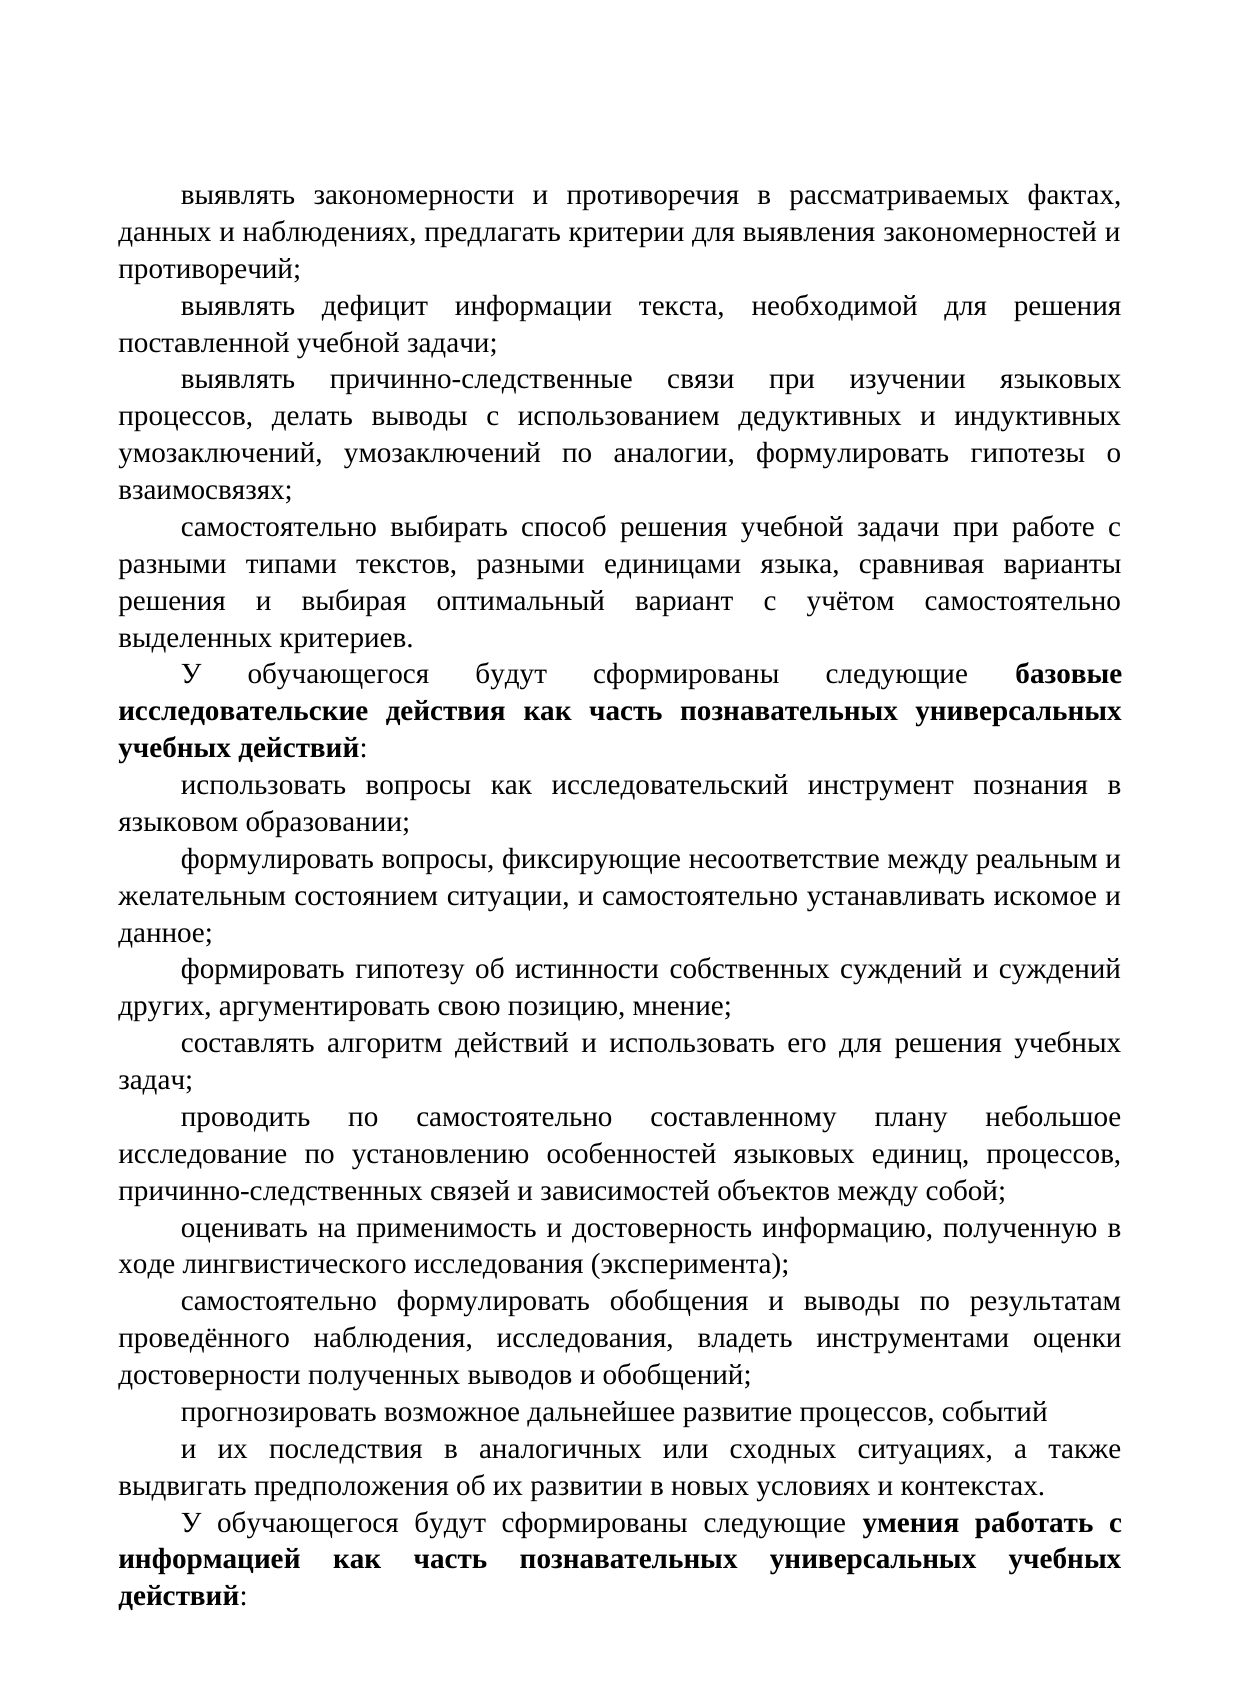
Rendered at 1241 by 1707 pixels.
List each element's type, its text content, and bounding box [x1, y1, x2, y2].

text самостоятельно формулировать обобщения и выводы по результатам проведённого наблюдения, исследования, владеть инструментами оценки достоверности полученных выводов и обобщений; [118, 1283, 1122, 1391]
text формировать гипотезу об истинности собственных суждений и суждений других, аргументировать свою позицию, мнение; [118, 952, 1122, 1022]
text выявлять закономерности и противоречия в рассматриваемых фактах, данных и наблюдениях, предлагать критерии для выявления закономерностей и противоречий; [118, 177, 1122, 284]
text использовать вопросы как исследовательский инструмент познания в языковом образовании; [118, 767, 1122, 838]
text проводить по самостоятельно составленному плану небольшое исследование по установлению особенностей языковых единиц, процессов, причинно-следственных связей и зависимостей объектов между собой; [118, 1099, 1122, 1206]
text и их последствия в аналогичных или сходных ситуациях, а также выдвигать предположения об их развитии в новых условиях и контекстах. [118, 1431, 1122, 1501]
text У обучающегося будут сформированы следующие умения работать с информацией как часть познавательных универсальных учебных действий: [118, 1505, 1122, 1612]
text формулировать вопросы, фиксирующие несоответствие между реальным и желательным состоянием ситуации, и самостоятельно устанавливать искомое и данное; [118, 841, 1122, 948]
text самостоятельно выбирать способ решения учебной задачи при работе с разными типами текстов, разными единицами языка, сравнивая варианты решения и выбирая оптимальный вариант с учётом самостоятельно выделенных критериев. [118, 509, 1122, 653]
text У обучающегося будут сформированы следующие базовые исследовательские действия как часть познавательных универсальных учебных действий: [118, 657, 1122, 764]
text прогнозировать возможное дальнейшее развитие процессов, событий [118, 1394, 1122, 1428]
text выявлять причинно-следственные связи при изучении языковых процессов, делать выводы с использованием дедуктивных и индуктивных умозаключений, умозаключений по аналогии, формулировать гипотезы о взаимосвязях; [118, 362, 1122, 506]
text выявлять дефицит информации текста, необходимой для решения поставленной учебной задачи; [118, 288, 1122, 358]
text оценивать на применимость и достоверность информацию, полученную в ходе лингвистического исследования (эксперимента); [118, 1210, 1122, 1280]
text составлять алгоритм действий и использовать его для решения учебных задач; [118, 1025, 1122, 1096]
